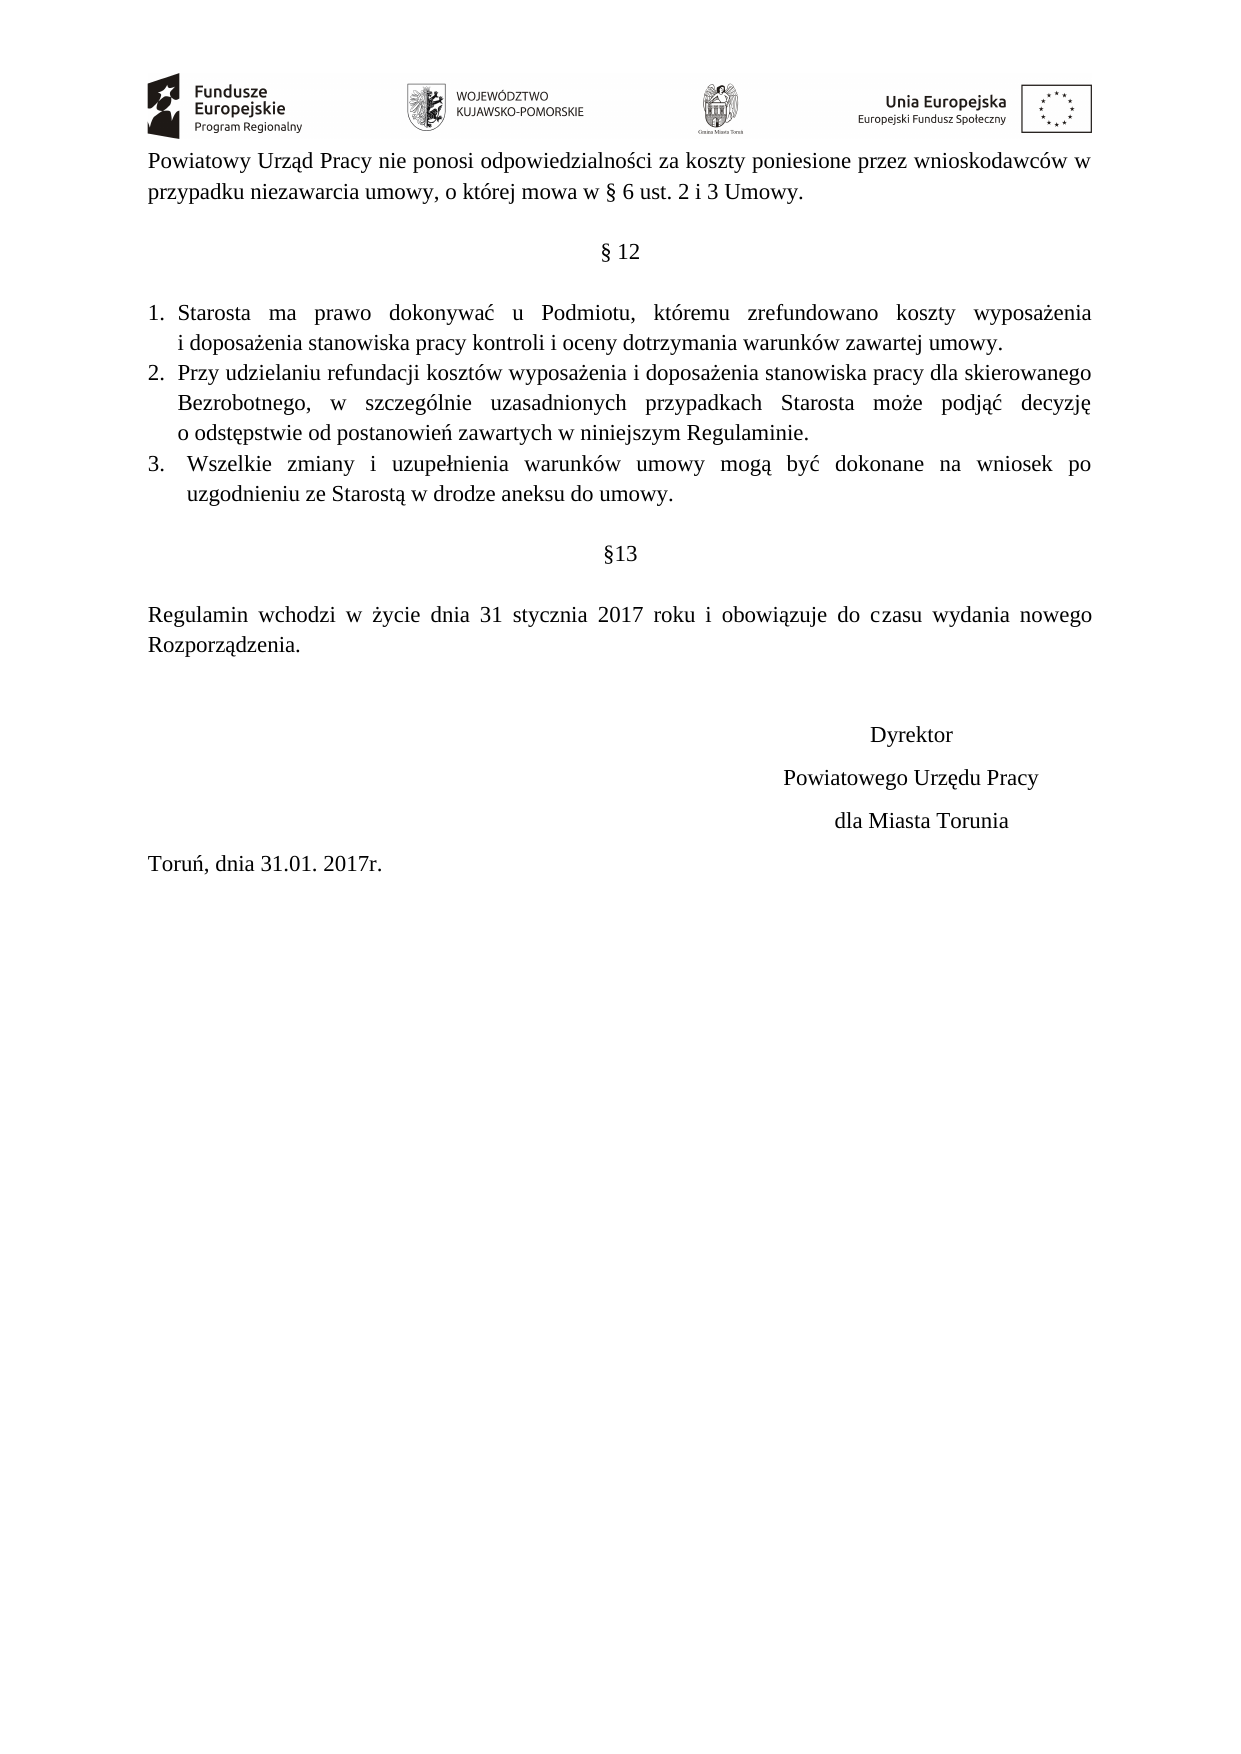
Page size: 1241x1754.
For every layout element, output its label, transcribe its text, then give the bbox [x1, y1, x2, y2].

text § 12 [148, 238, 1093, 264]
picture [147, 73, 1092, 139]
text Powiatowy Urząd Pracy nie ponosi odpowiedzialności za koszty poniesione przez wnioskodawców w przypadku niezawarcia umowy, o której mowa w § 6 ust. 2 i 3 Umowy. [148, 148, 1093, 204]
text Toruń, dnia 31.01. 2017r. [148, 850, 1093, 876]
text §13 [148, 540, 1093, 567]
list Przy udzielaniu refundacji kosztów wyposażenia i doposażenia stanowiska pracy dla skierowanego Bezrobotnego, w szczególnie uzasadnionych przypadkach Starosta może podjąć decyzję o odstępstwie od postanowień zawartych w niniejszym Regulaminie. [148, 359, 1093, 446]
text Powiatowego Urzędu Pracy [177, 764, 1093, 791]
text Dyrektor [738, 722, 1093, 748]
text Regulamin wchodzi w życie dnia 31 stycznia 2017 roku i obowiązuje do czasu wydania nowego Rozporządzenia. [148, 601, 1093, 657]
list Wszelkie zmiany i uzupełnienia warunków umowy mogą być dokonane na wniosek po uzgodnieniu ze Starostą w drodze aneksu do umowy. [148, 450, 1093, 506]
list Starosta ma prawo dokonywać u Podmiotu, któremu zrefundowano koszty wyposażenia i doposażenia stanowiska pracy kontroli i oceny dotrzymania warunków zawartej umowy. [148, 299, 1093, 355]
text dla Miasta Torunia [177, 807, 1093, 833]
